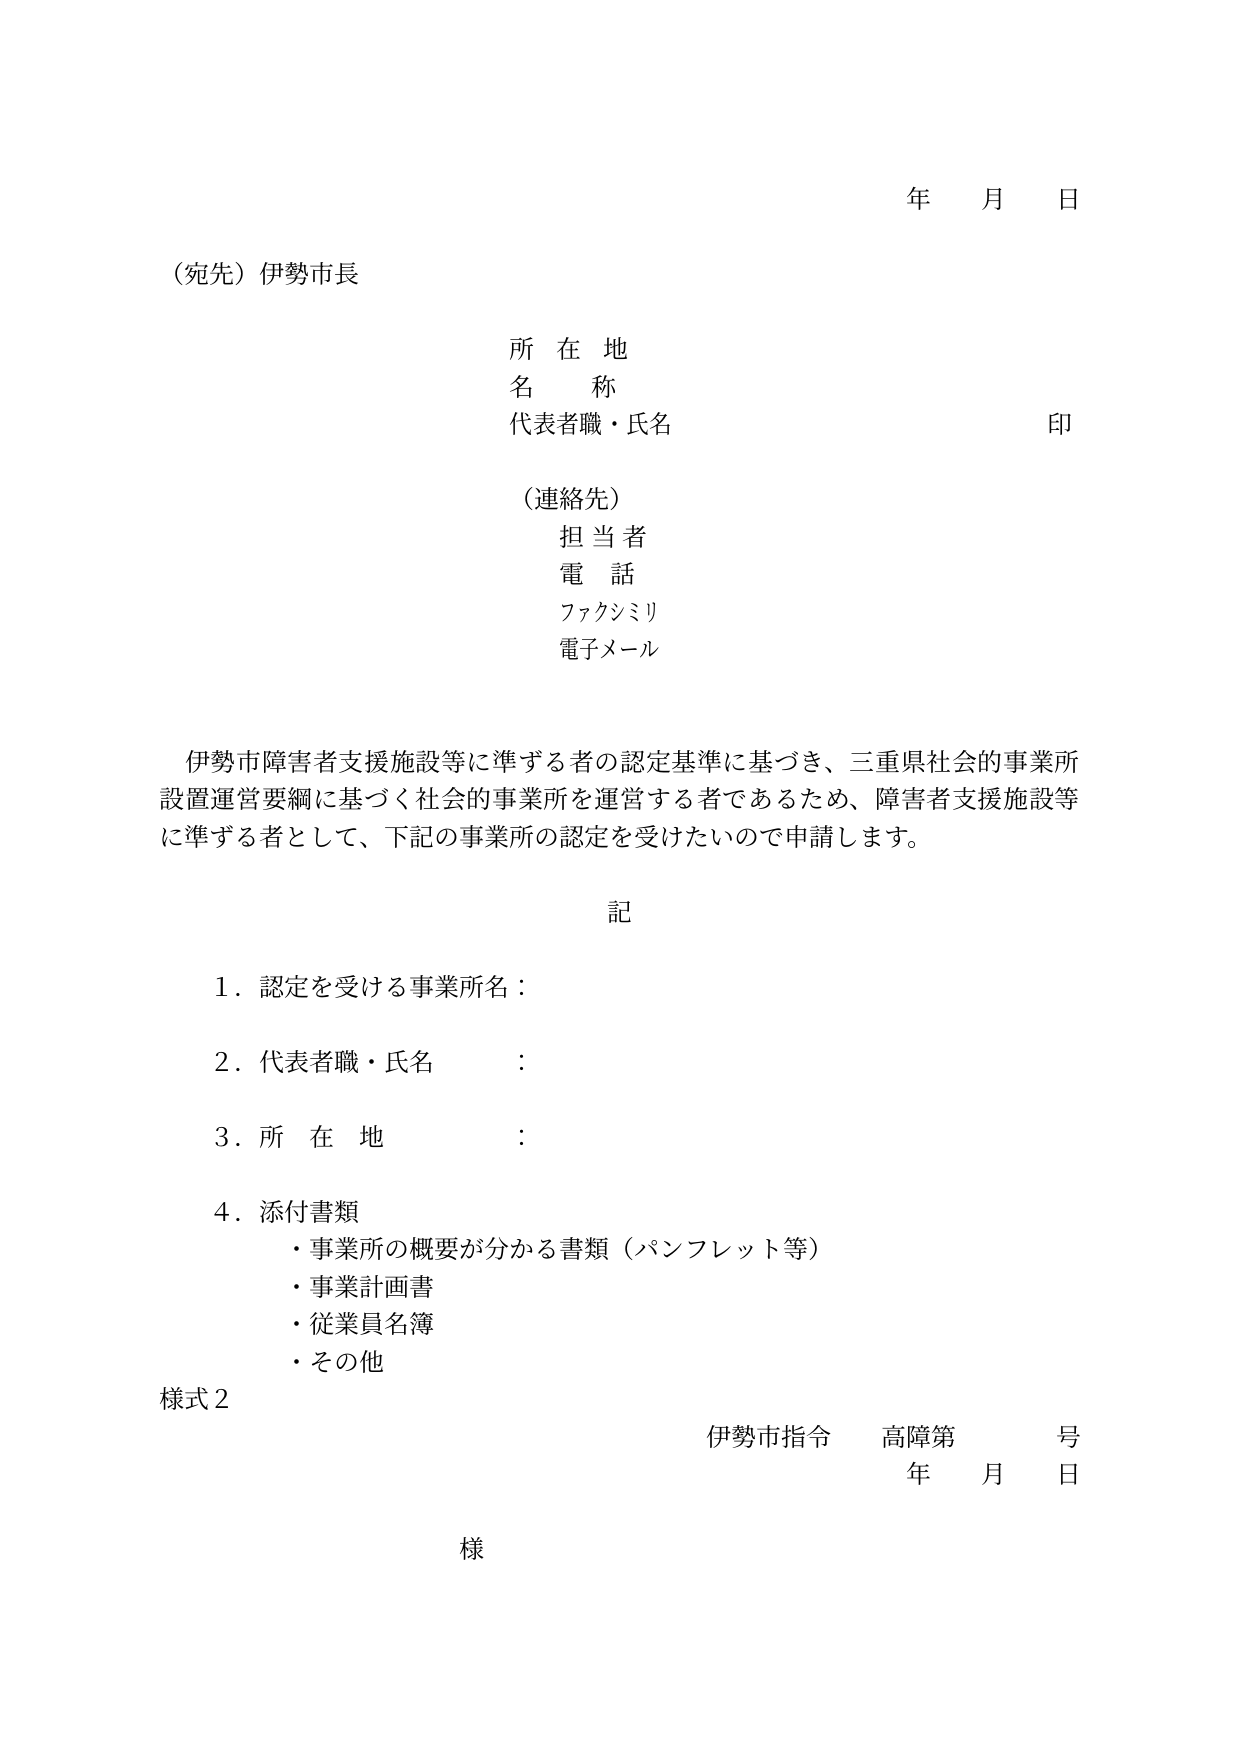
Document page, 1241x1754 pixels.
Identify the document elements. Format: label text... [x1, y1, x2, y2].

text （連絡先） [159, 479, 1081, 517]
text ・事業計画書 [159, 1267, 1081, 1304]
text 電子メール [159, 629, 1081, 667]
text 様式２ [159, 1379, 1081, 1417]
text 電 話 [159, 554, 1081, 592]
text （宛先）伊勢市長 [159, 254, 1081, 292]
text 年 月 日 [159, 179, 1081, 217]
text 様 [159, 1529, 1081, 1567]
text 伊勢市障害者支援施設等に準ずる者の認定基準に基づき、三重県社会的事業所設置運営要綱に基づく社会的事業所を運営する者であるため、障害者支援施設等に準ずる者として、下記の事業所の認定を受けたいので申請します。 [159, 742, 1081, 854]
text 伊勢市指令 高障第 号 [159, 1417, 1081, 1454]
text ３．所 在 地 ： [159, 1117, 1081, 1154]
text 所在地 [159, 329, 1081, 367]
text 年 月 日 [159, 1454, 1081, 1492]
text ４．添付書類 [159, 1192, 1081, 1229]
text 代表者職・氏名 印 [159, 404, 1081, 442]
text 担 当 者 [159, 517, 1081, 554]
text ファクシミリ [159, 592, 1081, 629]
text ・その他 [159, 1342, 1081, 1379]
text ・事業所の概要が分かる書類（パンフレット等） [159, 1229, 1081, 1267]
text ・従業員名簿 [159, 1304, 1081, 1342]
text 記 [159, 892, 1081, 929]
text ２．代表者職・氏名 ： [159, 1042, 1081, 1079]
text １．認定を受ける事業所名： [159, 967, 1081, 1004]
text 名称 [159, 367, 1081, 404]
